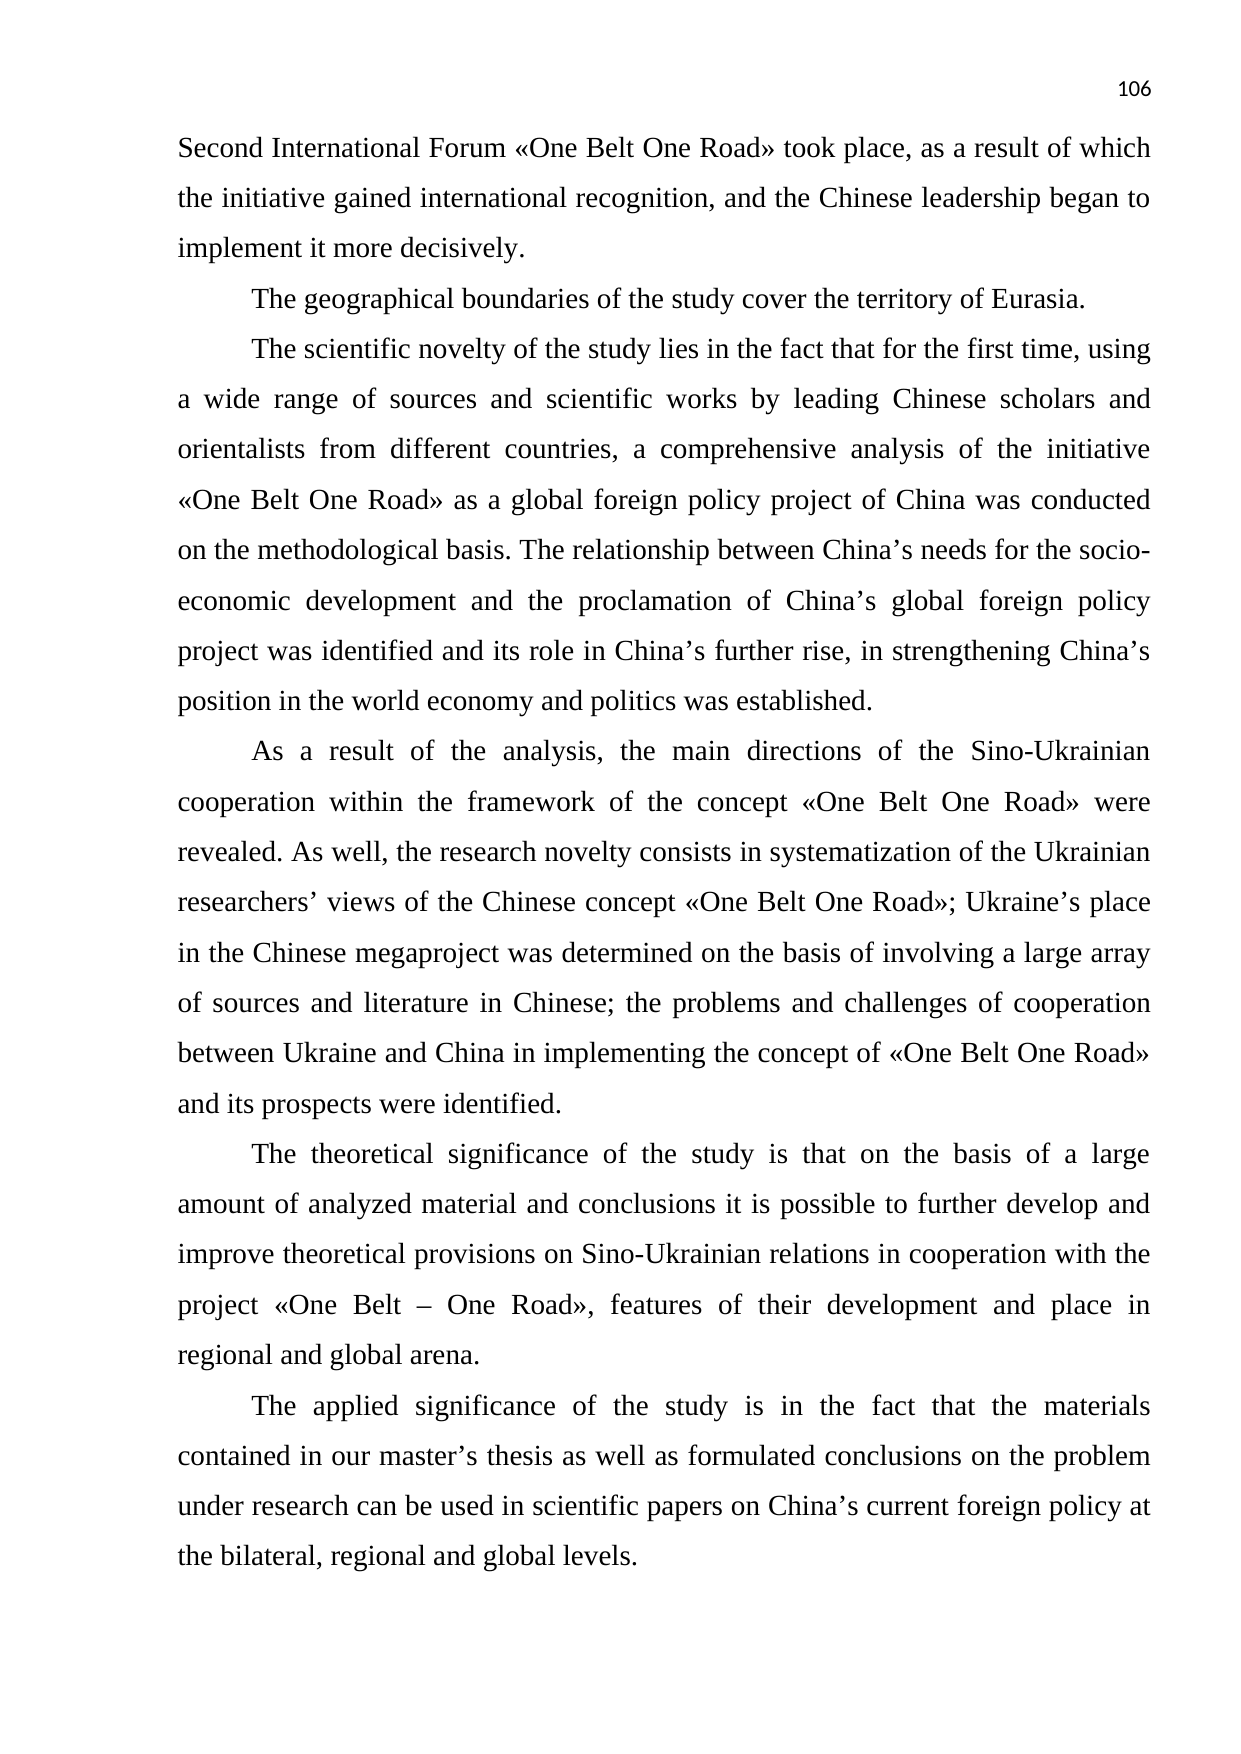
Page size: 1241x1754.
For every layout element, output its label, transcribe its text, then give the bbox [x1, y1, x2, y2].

text The applied significance of the study is in the fact that the materials contained in our master’s thesis as well as formulated conclusions on the problem under research can be used in scientific papers on China’s current foreign policy at the bilateral, regional and global levels. [177, 1388, 1152, 1572]
text The scientific novelty of the study lies in the fact that for the first time, using a wide range of sources and scientific works by leading Chinese scholars and orientalists from different countries, a comprehensive analysis of the initiative «One Belt One Road» as a global foreign policy project of China was conducted on the methodological basis. The relationship between China’s needs for the socio-economic development and the proclamation of China’s global foreign policy project was identified and its role in China’s further rise, in strengthening China’s position in the world economy and politics was established. [177, 331, 1152, 717]
text As a result of the analysis, the main directions of the Sino-Ukrainian cooperation within the framework of the concept «One Belt One Road» were revealed. As well, the research novelty consists in systematization of the Ukrainian researchers’ views of the Chinese concept «One Belt One Road»; Ukraine’s place in the Chinese megaproject was determined on the basis of involving a large array of sources and literature in Chinese; the problems and challenges of cooperation between Ukraine and China in implementing the concept of «One Belt One Road» and its prospects were identified. [177, 733, 1152, 1119]
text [177, 130, 1152, 264]
text The theoretical significance of the study is that on the basis of a large amount of analyzed material and conclusions it is possible to further develop and improve theoretical provisions on Sino-Ukrainian relations in cooperation with the project «One Belt – One Road», features of their development and place in regional and global arena. [177, 1136, 1152, 1371]
text The geographical boundaries of the study cover the territory of Eurasia. [177, 281, 1152, 314]
